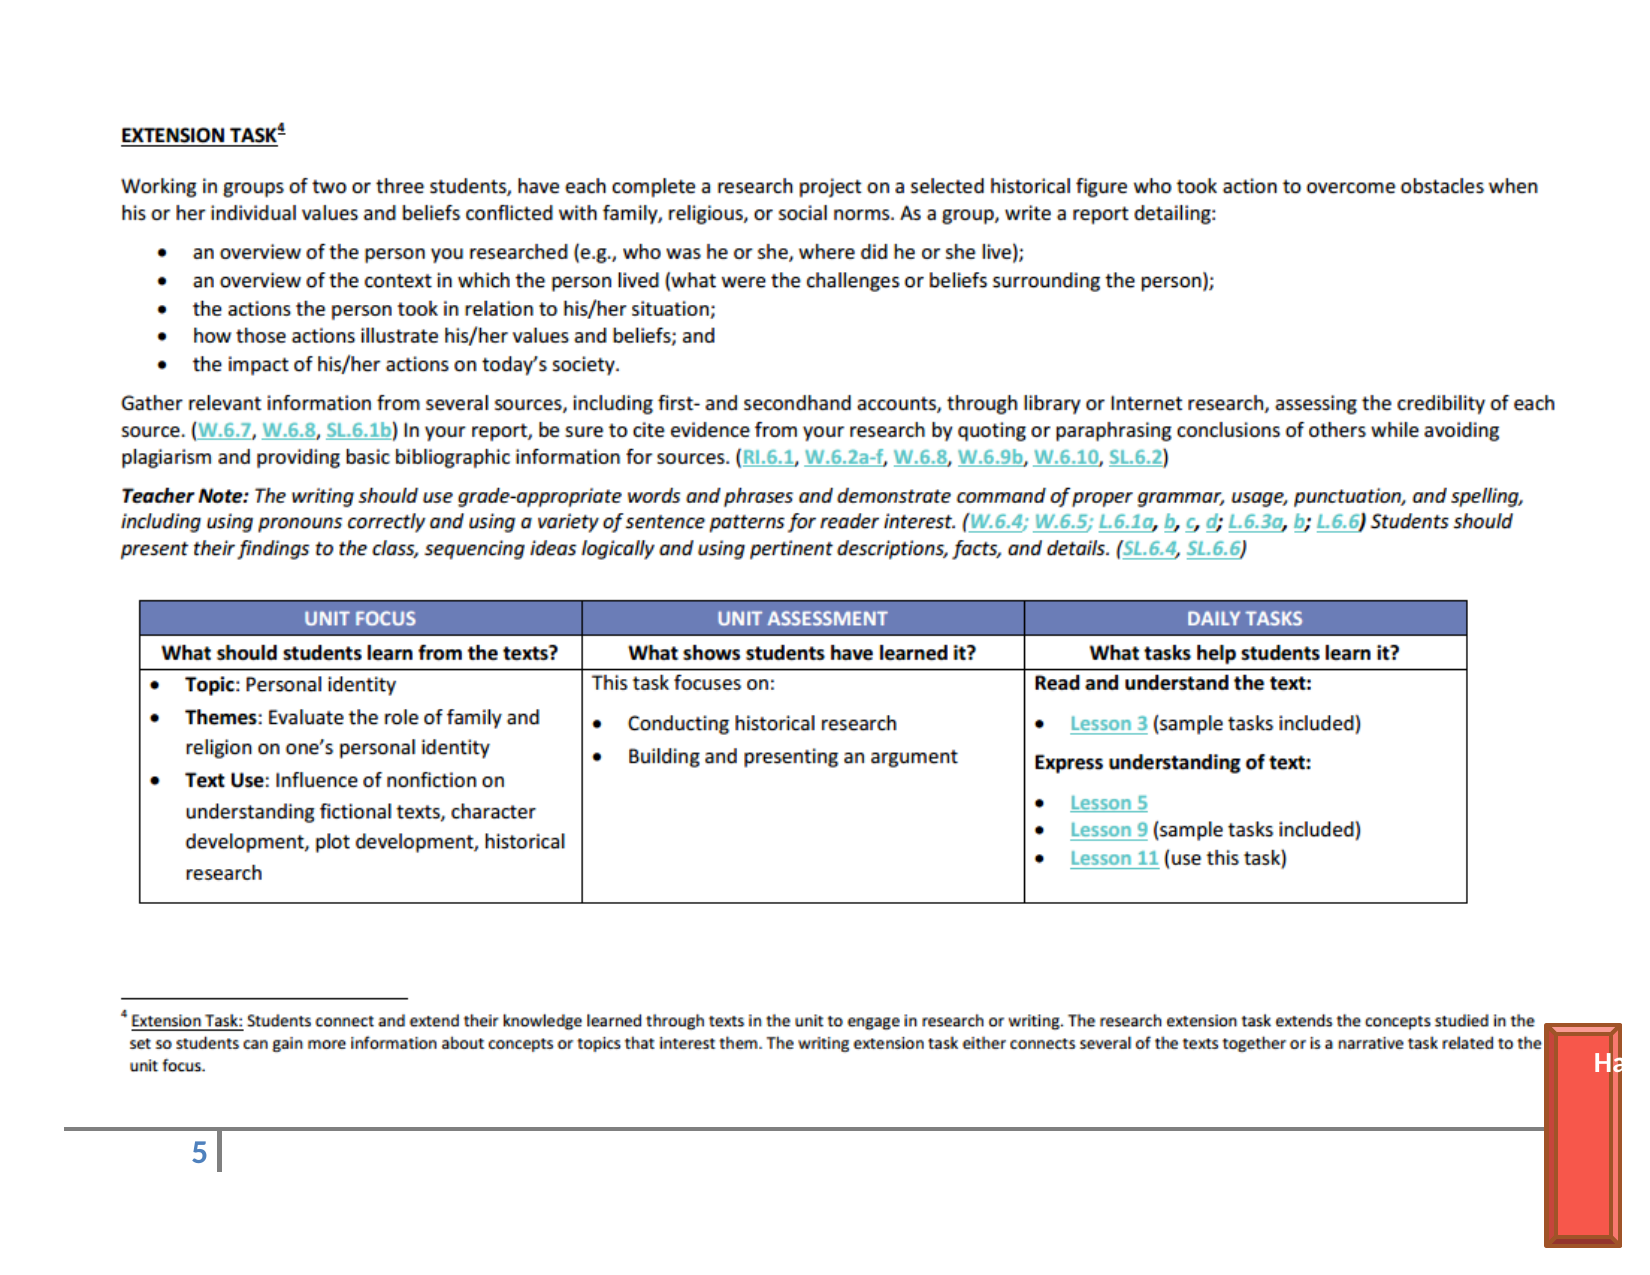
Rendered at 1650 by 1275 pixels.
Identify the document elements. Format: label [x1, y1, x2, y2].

picture [75, 103, 1586, 1088]
